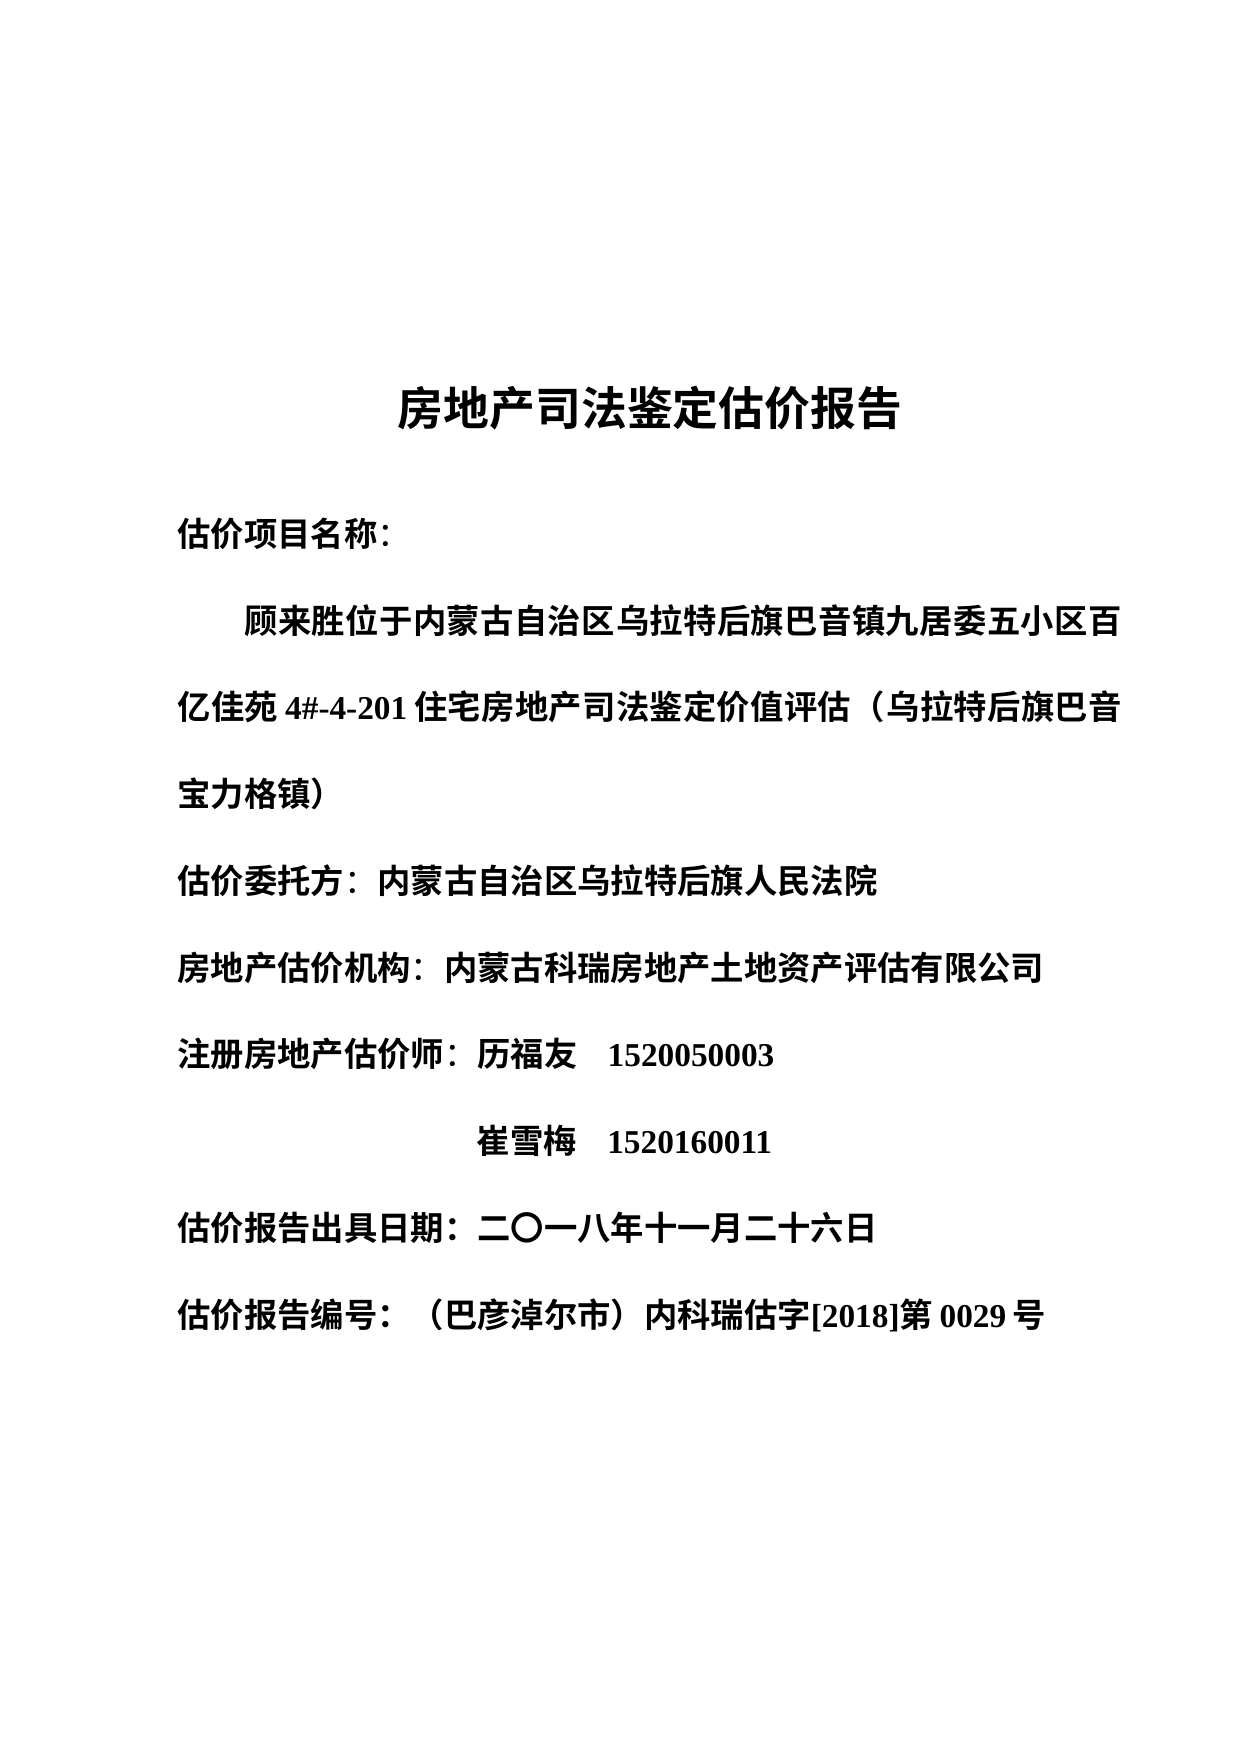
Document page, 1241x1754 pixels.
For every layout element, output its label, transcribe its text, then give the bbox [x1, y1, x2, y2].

text 估价报告出具日期：二〇一八年十一月二十六日 [177, 1202, 1122, 1250]
text 崔雪梅 1520160011 [177, 1115, 1122, 1163]
text 估价项目名称： [177, 508, 1122, 556]
text 房地产估价机构：内蒙古科瑞房地产土地资产评估有限公司 [177, 941, 1122, 990]
text 估价委托方：内蒙古自治区乌拉特后旗人民法院 [177, 855, 1122, 903]
text 顾来胜位于内蒙古自治区乌拉特后旗巴音镇九居委五小区百亿佳苑4#-4-201住宅房地产司法鉴定价值评估（乌拉特后旗巴音宝力格镇） [177, 594, 1122, 816]
text 估价报告编号：（巴彦淖尔市）内科瑞估字[2018]第0029号 [177, 1288, 1122, 1337]
text 房地产司法鉴定估价报告 [177, 372, 1122, 439]
text 注册房地产估价师：历福友 1520050003 [177, 1028, 1122, 1076]
